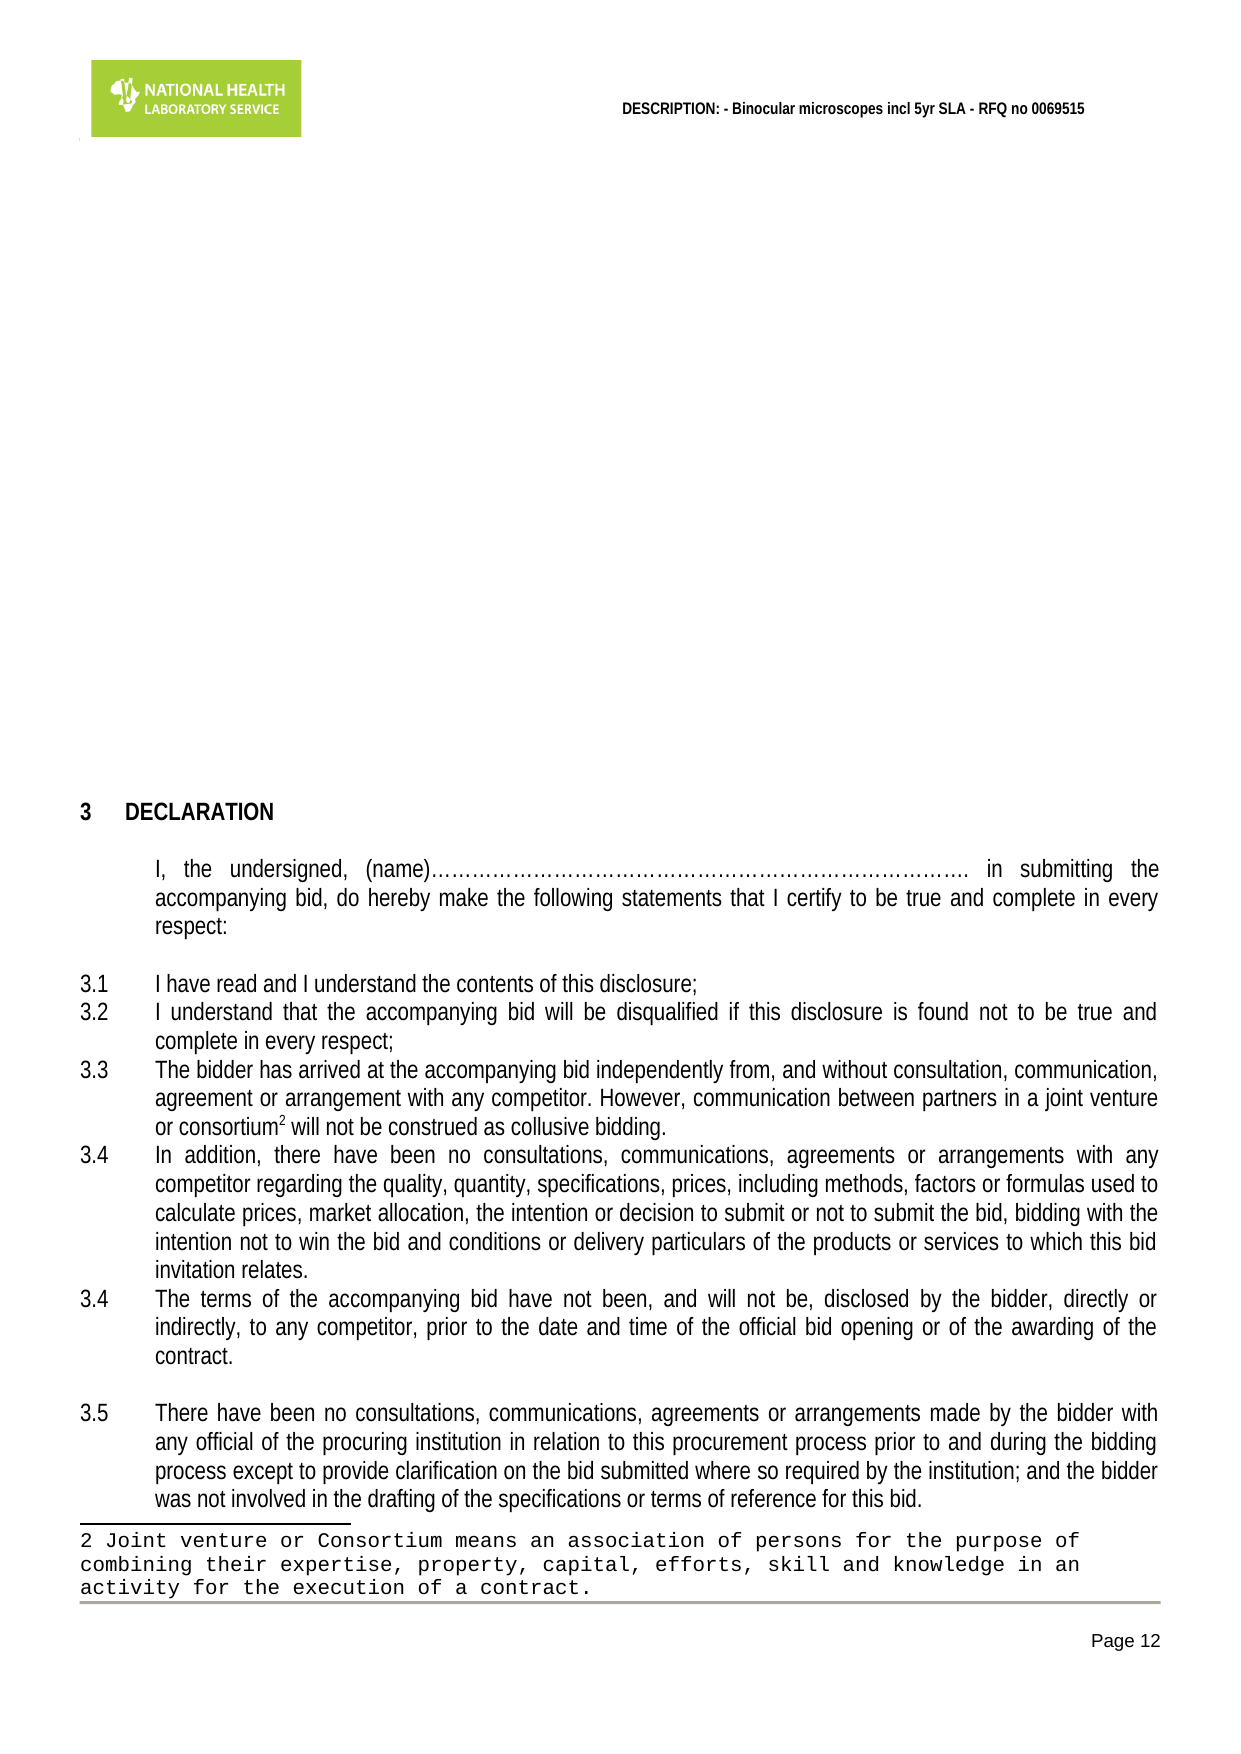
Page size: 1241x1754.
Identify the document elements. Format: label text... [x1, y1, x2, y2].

text 3.2 I understand that the accompanying bid will be disqualified if this disclosure is found not to be true and complete in every respect; [80, 997, 1161, 1054]
text 3.4 The terms of the accompanying bid have not been, and will not be, disclosed by the bidder, directly or indirectly, to any competitor, prior to the date and time of the official bid opening or of the awarding of the contract. [80, 1284, 1161, 1370]
list DECLARATION [80, 797, 1161, 825]
text I, the undersigned, (name)……………………………………………………………………. in submitting the accompanying bid, do hereby make the following statements that I certify to be true and complete in every respect: [155, 854, 1161, 940]
text 3.4 In addition, there have been no consultations, communications, agreements or arrangements with any competitor regarding the quality, quantity, specifications, prices, including methods, factors or formulas used to calculate prices, market allocation, the intention or decision to submit or not to submit the bid, bidding with the intention not to win the bid and conditions or delivery particulars of the products or services to which this bid invitation relates. [80, 1141, 1161, 1284]
text 3.5 There have been no consultations, communications, agreements or arrangements made by the bidder with any official of the procuring institution in relation to this procurement process prior to and during the bidding process except to provide clarification on the bid submitted where so required by the institution; and the bidder was not involved in the drafting of the specifications or terms of reference for this bid. [80, 1398, 1161, 1513]
picture [91, 60, 302, 137]
text 3.1 I have read and I understand the contents of this disclosure; [80, 969, 1161, 997]
text 3.3 The bidder has arrived at the accompanying bid independently from, and without consultation, communication, agreement or arrangement with any competitor. However, communication between partners in a joint venture or consortium will not be construed as collusive bidding. [80, 1054, 1161, 1141]
